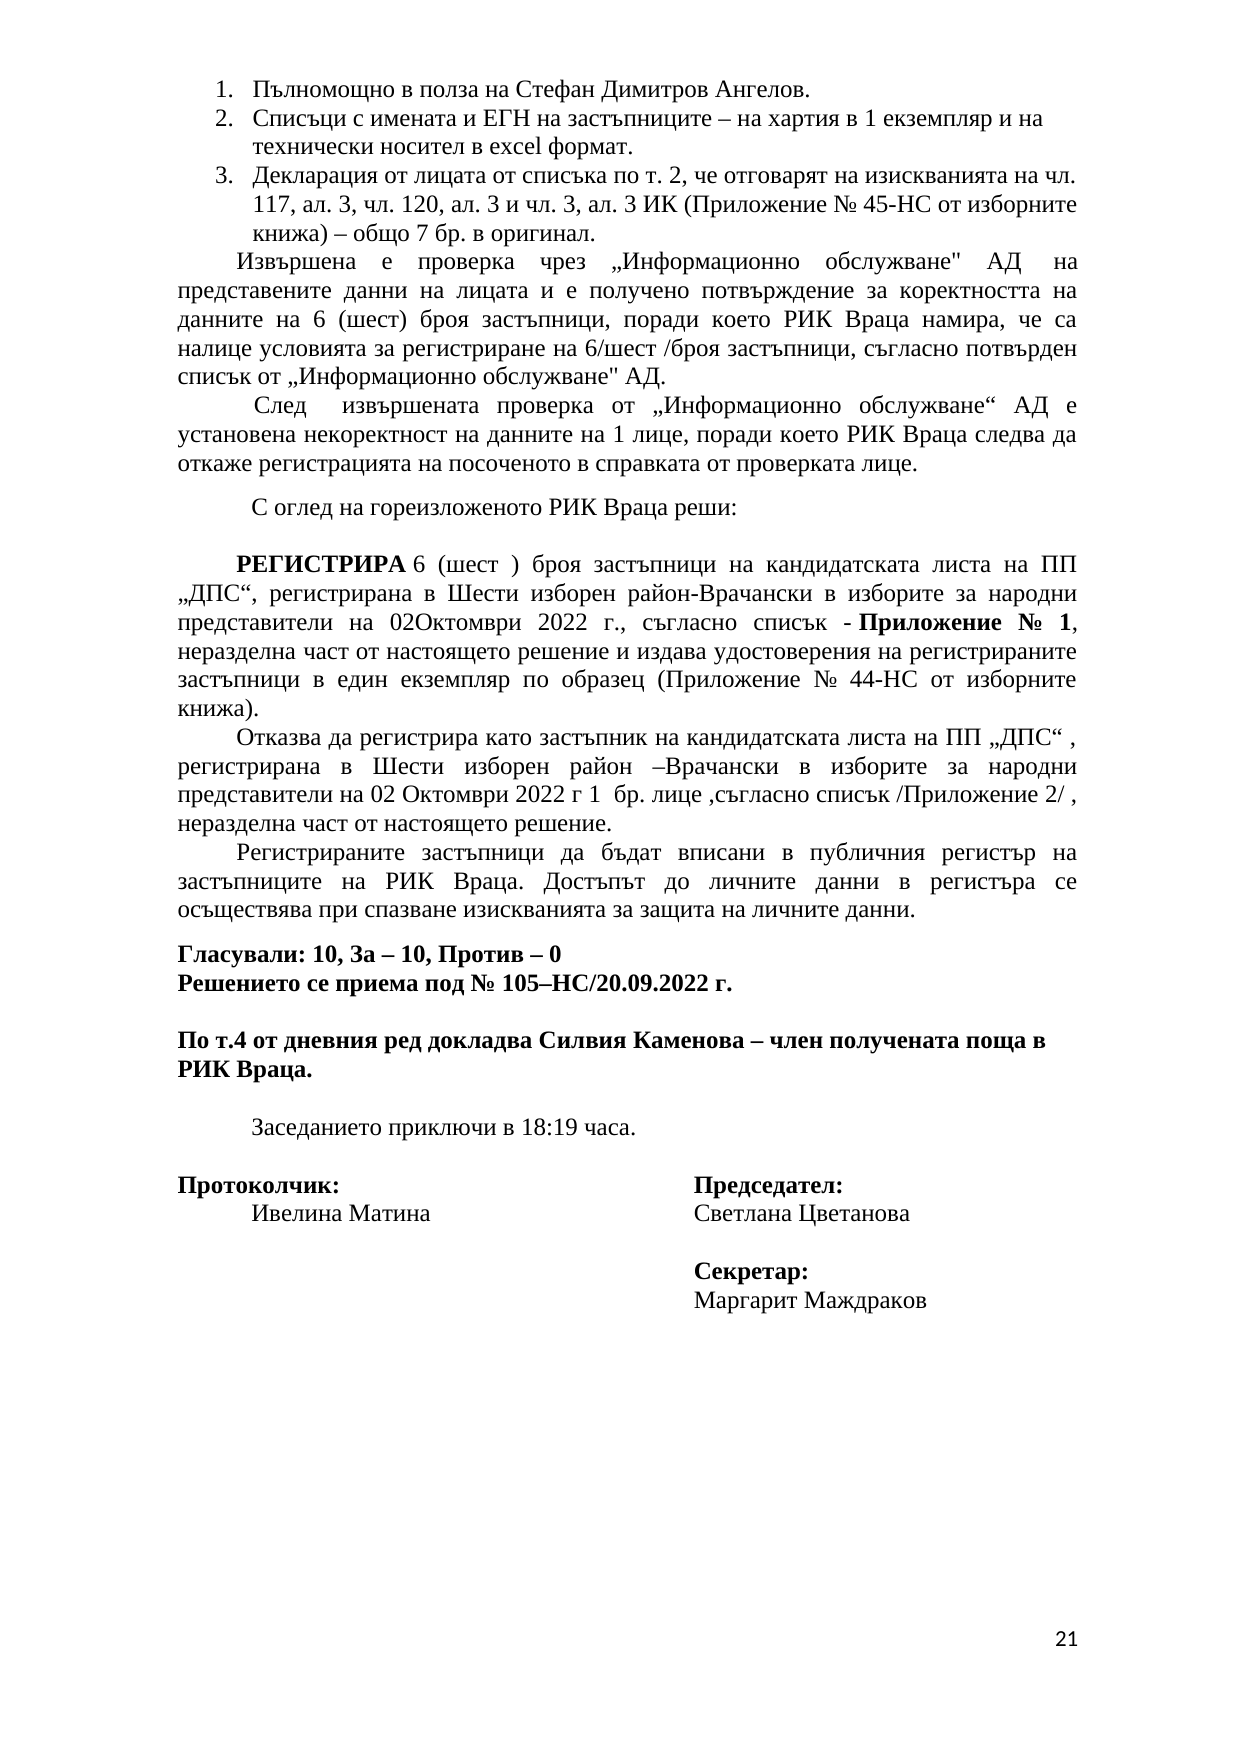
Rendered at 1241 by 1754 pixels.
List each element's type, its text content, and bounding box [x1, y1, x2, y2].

text Секретар: [620, 1256, 1078, 1285]
list Списъци с имената и ЕГН на застъпниците – на хартия в 1 екземпляр и на технически носител в excel формат. [215, 103, 1078, 160]
text Протоколчик: Председател: [177, 1170, 1078, 1198]
text РЕГИСТРИРА 6 (шест ) броя застъпници на кандидатската листа на ПП „ДПС“, регистрирана в Шести изборен район-Врачански в изборите за народни представители на 02Октомври 2022 г., съгласно списък - Приложение № 1, неразделна част от настоящето решение и издава удостоверения на регистрираните застъпници в един екземпляр по образец (Приложение № 44-НС от изборните книжа). [177, 549, 1078, 722]
text Гласували: 10, За – 10, Против – 0 [177, 939, 1078, 968]
text С оглед на гореизложеното РИК Враца реши: [177, 492, 1078, 521]
list Пълномощно в полза на Стефан Димитров Ангелов. [215, 74, 1078, 103]
text Извършена е проверка чрез „Информационно обслужване" АД на представените данни на лицата и е получено потвърждение за коректността на данните на 6 (шест) броя застъпници, поради което РИК Враца намира, че са налице условията за регистриране на 6/шест /броя застъпници, съгласно потвърден списък от „Информационно обслужване" АД. [177, 246, 1078, 390]
text След извършената проверка от „Информационно обслужване“ АД е установена некоректност на данните на 1 лице, поради което РИК Враца следва да откаже регистрацията на посоченото в справката от проверката лице. [177, 390, 1078, 476]
text По т.4 от дневния ред докладва Силвия Каменова – член получената поща в РИК Враца. [177, 1026, 1078, 1083]
text Регистрираните застъпници да бъдат вписани в публичния регистър на застъпниците на РИК Враца. Достъпът до личните данни в регистъра се осъществява при спазване изискванията за защита на личните данни. [177, 837, 1078, 923]
text Маргарит Маждраков [620, 1285, 1078, 1313]
text Ивелина Матина Светлана Цветанова [177, 1198, 1078, 1227]
list Декларация от лицата от списъка по т. 2, че отговарят на изискванията на чл. 117, ал. 3, чл. 120, ал. 3 и чл. 3, ал. 3 ИК (Приложение № 45-НС от изборните книжа) – общо 7 бр. в оригинал. [215, 160, 1078, 246]
text Отказва да регистрира като застъпник на кандидатската листа на ПП „ДПС“ , регистрирана в Шести изборен район –Врачански в изборите за народни представители на 02 Октомври 2022 г 1 бр. лице ,съгласно списък /Приложение 2/ , неразделна част от настоящето решение. [177, 722, 1078, 837]
text Решението се приема под № 105–НС/20.09.2022 г. [177, 968, 1078, 996]
text Заседанието приключи в 18:19 часа. [177, 1112, 1078, 1141]
